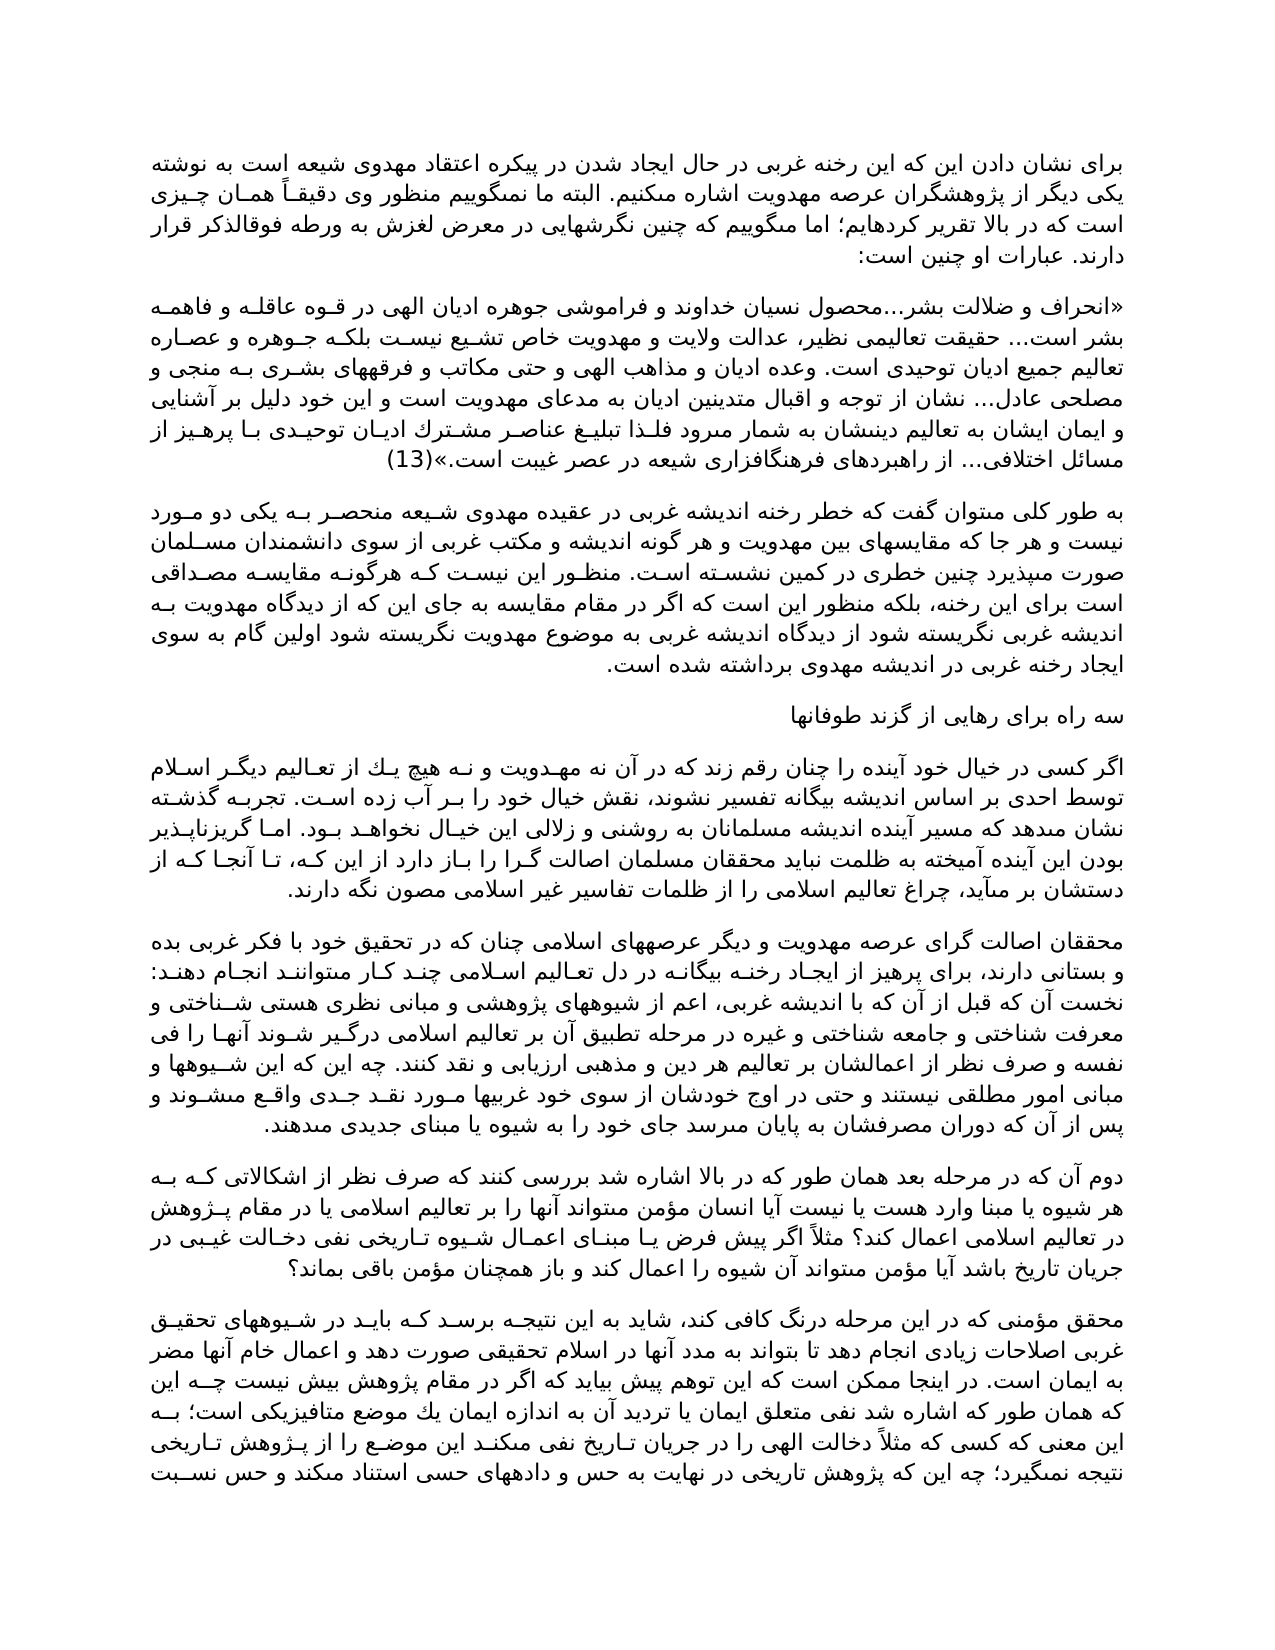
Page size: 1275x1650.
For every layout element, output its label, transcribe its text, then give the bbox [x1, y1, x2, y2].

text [150, 1306, 1125, 1486]
text محققان اصالت گراى عرصه مهدويت و ديگر عرصه‏هاى اسلامى چنان كه در تحقيق خود با فكر غربى بده و بستانى دارند، براى پرهيز از ايجاد رخنه بيگانه در دل تعاليم اسلامى چند كار مى‏توانند انجام دهند: نخست آن كه قبل از آن كه با انديشه غربى، اعم از شيوه‏هاى پژوهشى و مبانى نظرى هستى شناختى و معرفت شناختى و جامعه شناختى و غيره در مرحله تطبيق آن بر تعاليم اسلامى درگير شوند آنها را فى نفسه و صرف نظر از اعمالشان بر تعاليم هر دين و مذهبى ارزيابى و نقد كنند. چه اين كه اين شيوه‏ها و مبانى امور مطلقى نيستند و حتى در اوج خودشان از سوى خود غربيها مورد نقد جدى واقع مى‏شوند و پس از آن كه دوران مصرفشان به پايان مى‏رسد جاى خود را به شيوه يا مبناى جديدى مى‏دهند. [150, 928, 1125, 1138]
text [150, 150, 1125, 268]
text اگر كسى در خيال خود آينده را چنان رقم زند كه در آن نه مهدويت و نه هيچ يك از تعاليم ديگر اسلام توسط احدى بر اساس انديشه بيگانه تفسير نشوند، نقش خيال خود را بر آب زده است. تجربه گذشته نشان مى‏دهد كه مسير آينده انديشه مسلمانان به روشنى و زلالى اين خيال نخواهد بود. اما گريزناپذير بودن اين آينده آميخته به ظلمت نبايد محققان مسلمان اصالت گرا را باز دارد از اين كه، تا آنجا كه از دستشان بر مى‏آيد، چراغ تعاليم اسلامى را از ظلمات تفاسير غير اسلامى مصون نگه دارند. [150, 754, 1125, 903]
text سه راه براى رهايى از گزند طوفانها [150, 702, 1125, 729]
text «انحراف و ضلالت بشر...محصول نسيان خداوند و فراموشى جوهره اديان الهى در قوه عاقله و فاهمه بشر است... حقيقت تعاليمى نظير، عدالت ولايت و مهدويت خاص تشيع نيست بلكه جوهره و عصاره تعاليم جميع اديان توحيدى است. وعده اديان و مذاهب الهى و حتى مكاتب و فرقه‏هاى بشرى به منجى و مصلحى عادل... نشان از توجه و اقبال متدينين اديان به مدعاى مهدويت است و اين خود دليل بر آشنايى و ايمان ايشان به تعاليم دينى‏شان به شمار مى‏رود فلذا تبليغ عناصر مشترك اديان توحيدى با پرهيز از مسائل اختلافى... از راهبردهاى فرهنگ‏افزارى شيعه در عصر غيبت است.»(13) [150, 293, 1125, 473]
text دوم آن كه در مرحله بعد همان طور كه در بالا اشاره شد بررسى كنند كه صرف نظر از اشكالاتى كه به هر شيوه يا مبنا وارد هست يا نيست آيا انسان مؤمن مى‏تواند آنها را بر تعاليم اسلامى يا در مقام پژوهش در تعاليم اسلامى اعمال كند؟ مثلاً اگر پيش فرض يا مبناى اعمال شيوه تاريخى نفى دخالت غيبى در جريان تاريخ باشد آيا مؤمن مى‏تواند آن شيوه را اعمال كند و باز همچنان مؤمن باقى بماند؟ [150, 1163, 1125, 1282]
text به طور كلى مى‏توان گفت كه خطر رخنه انديشه غربى در عقيده مهدوى شيعه منحصر به يكى دو مورد نيست و هر جا كه مقايسه‏اى بين مهدويت و هر گونه انديشه و مكتب غربى از سوى دانشمندان مسلمان صورت مى‏پذيرد چنين خطرى در كمين نشسته است. منظور اين نيست كه هرگونه مقايسه مصداقى است براى اين رخنه، بلكه منظور اين است كه اگر در مقام مقايسه به جاى اين كه از ديدگاه مهدويت به انديشه غربى نگريسته شود از ديدگاه انديشه غربى به موضوع مهدويت نگريسته شود اولين گام به سوى ايجاد رخنه غربى در انديشه مهدوى برداشته شده است. [150, 498, 1125, 678]
